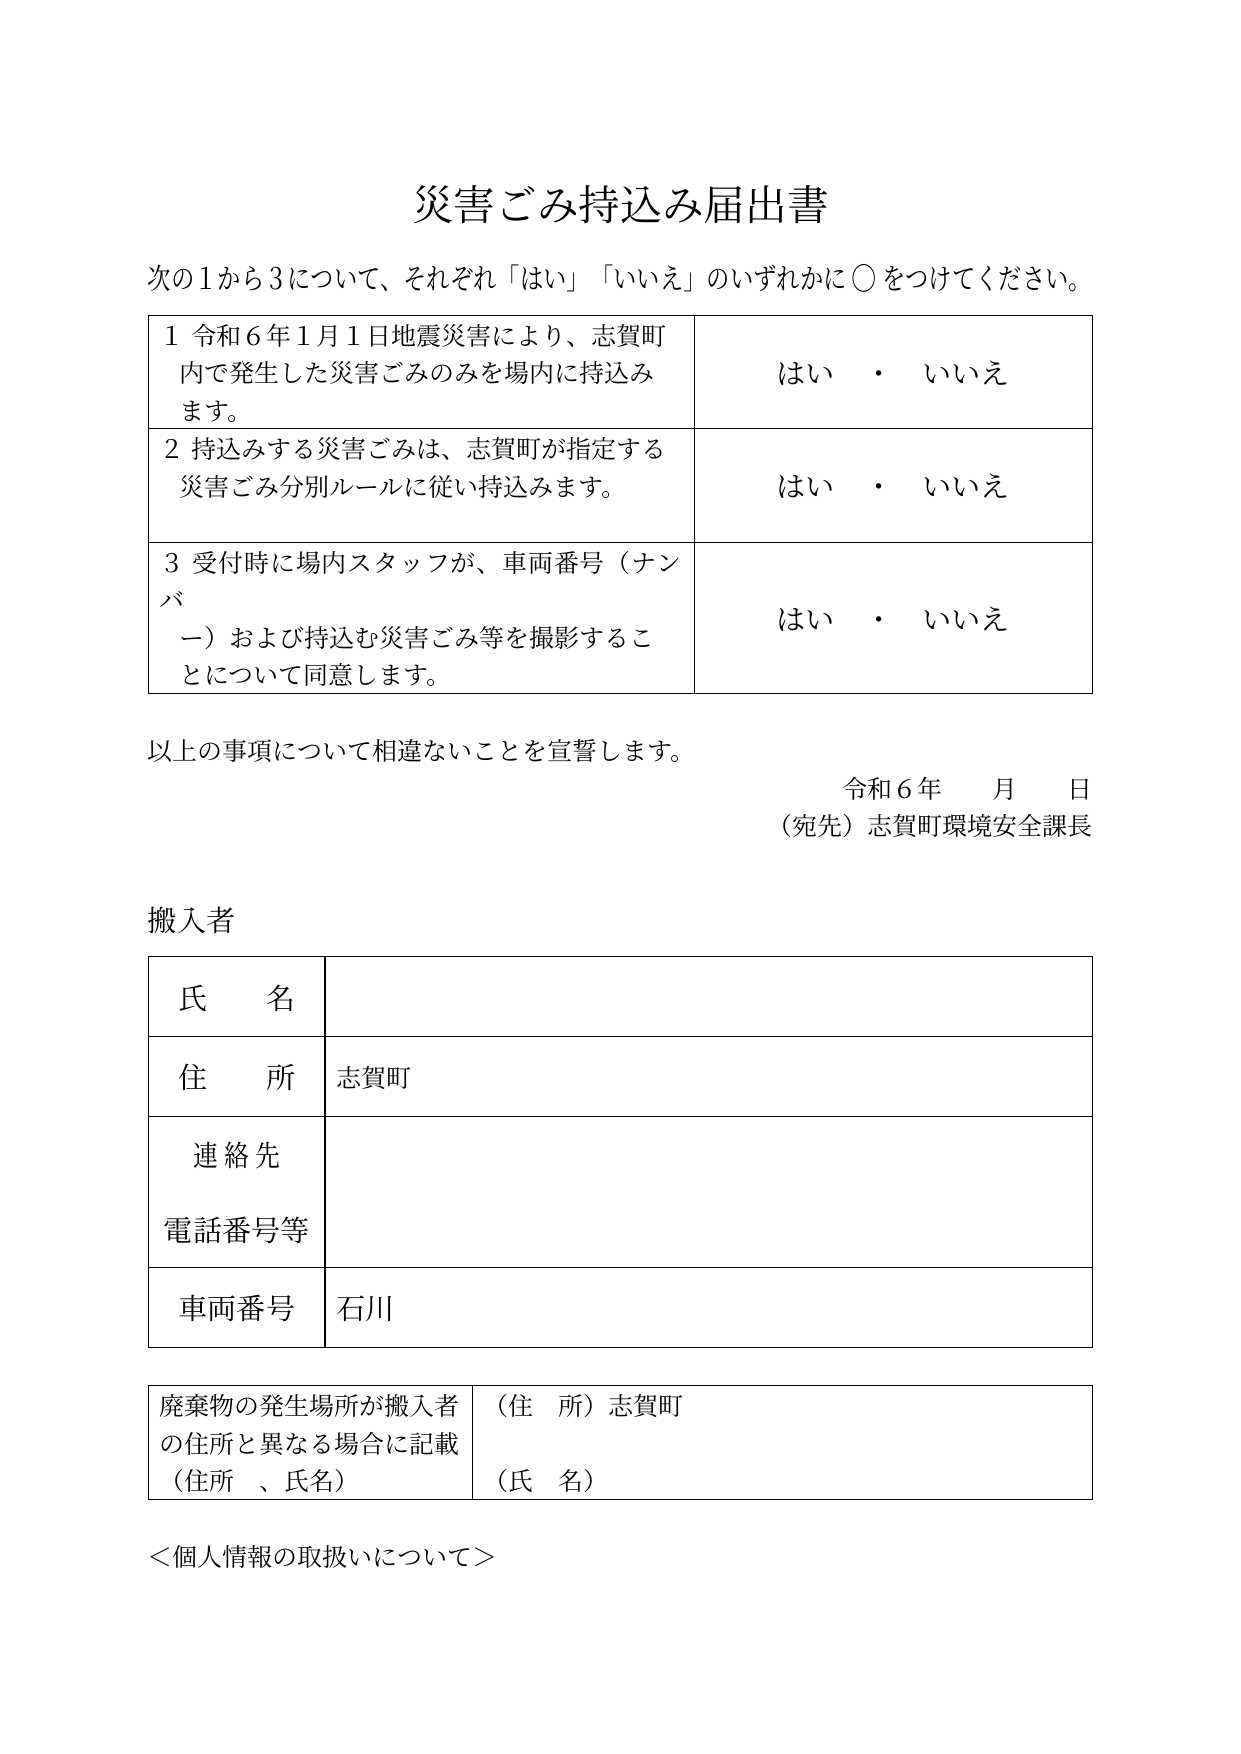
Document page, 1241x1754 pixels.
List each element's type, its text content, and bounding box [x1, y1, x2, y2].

table_cell ２ 持込みする災害ごみは、志賀町が指定する 災害ごみ分別ルールに従い持込みます。 [149, 429, 694, 542]
table_cell 石川 [326, 1268, 1092, 1347]
text 以上の事項について相違ないことを宣誓します。 [148, 731, 1092, 769]
table_cell ３ 受付時に場内スタッフが、車両番号（ナンバ ー）および持込む災害ごみ等を撮影するこ とについて同意します。 [149, 543, 694, 693]
text 災害ごみ持込み届出書 [148, 164, 1092, 239]
table_cell 住 所 [149, 1037, 324, 1116]
table_cell はい ・ いいえ [695, 429, 1092, 542]
text 搬入者 [148, 881, 1092, 956]
table_cell はい ・ いいえ [695, 543, 1092, 693]
table_cell 連絡先 電話番号等 [149, 1117, 324, 1267]
text ＜個人情報の取扱いについて＞ [148, 1537, 1092, 1575]
table_cell 車両番号 [149, 1268, 324, 1347]
text 次の１から３について、それぞれ「はい」「いいえ」のいずれかに ◯ をつけてください。 [148, 239, 1092, 314]
table_header [326, 957, 1092, 1036]
table_header はい ・ いいえ [695, 316, 1092, 428]
table_header 氏 名 [149, 957, 324, 1036]
text 令和６年 月 日 [148, 769, 1092, 806]
table_header １ 令和６年１月１日地震災害により、志賀町 内で発生した災害ごみのみを場内に持込み ます。 [149, 316, 694, 428]
table_header （住 所）志賀町 （氏 名） [473, 1386, 1092, 1499]
text （宛先）志賀町環境安全課長 [148, 806, 1092, 844]
table_cell [326, 1117, 1092, 1267]
table_cell 志賀町 [326, 1037, 1092, 1116]
table_header 廃棄物の発生場所が搬入者の住所と異なる場合に記載 （住所 、氏名） [149, 1386, 472, 1499]
